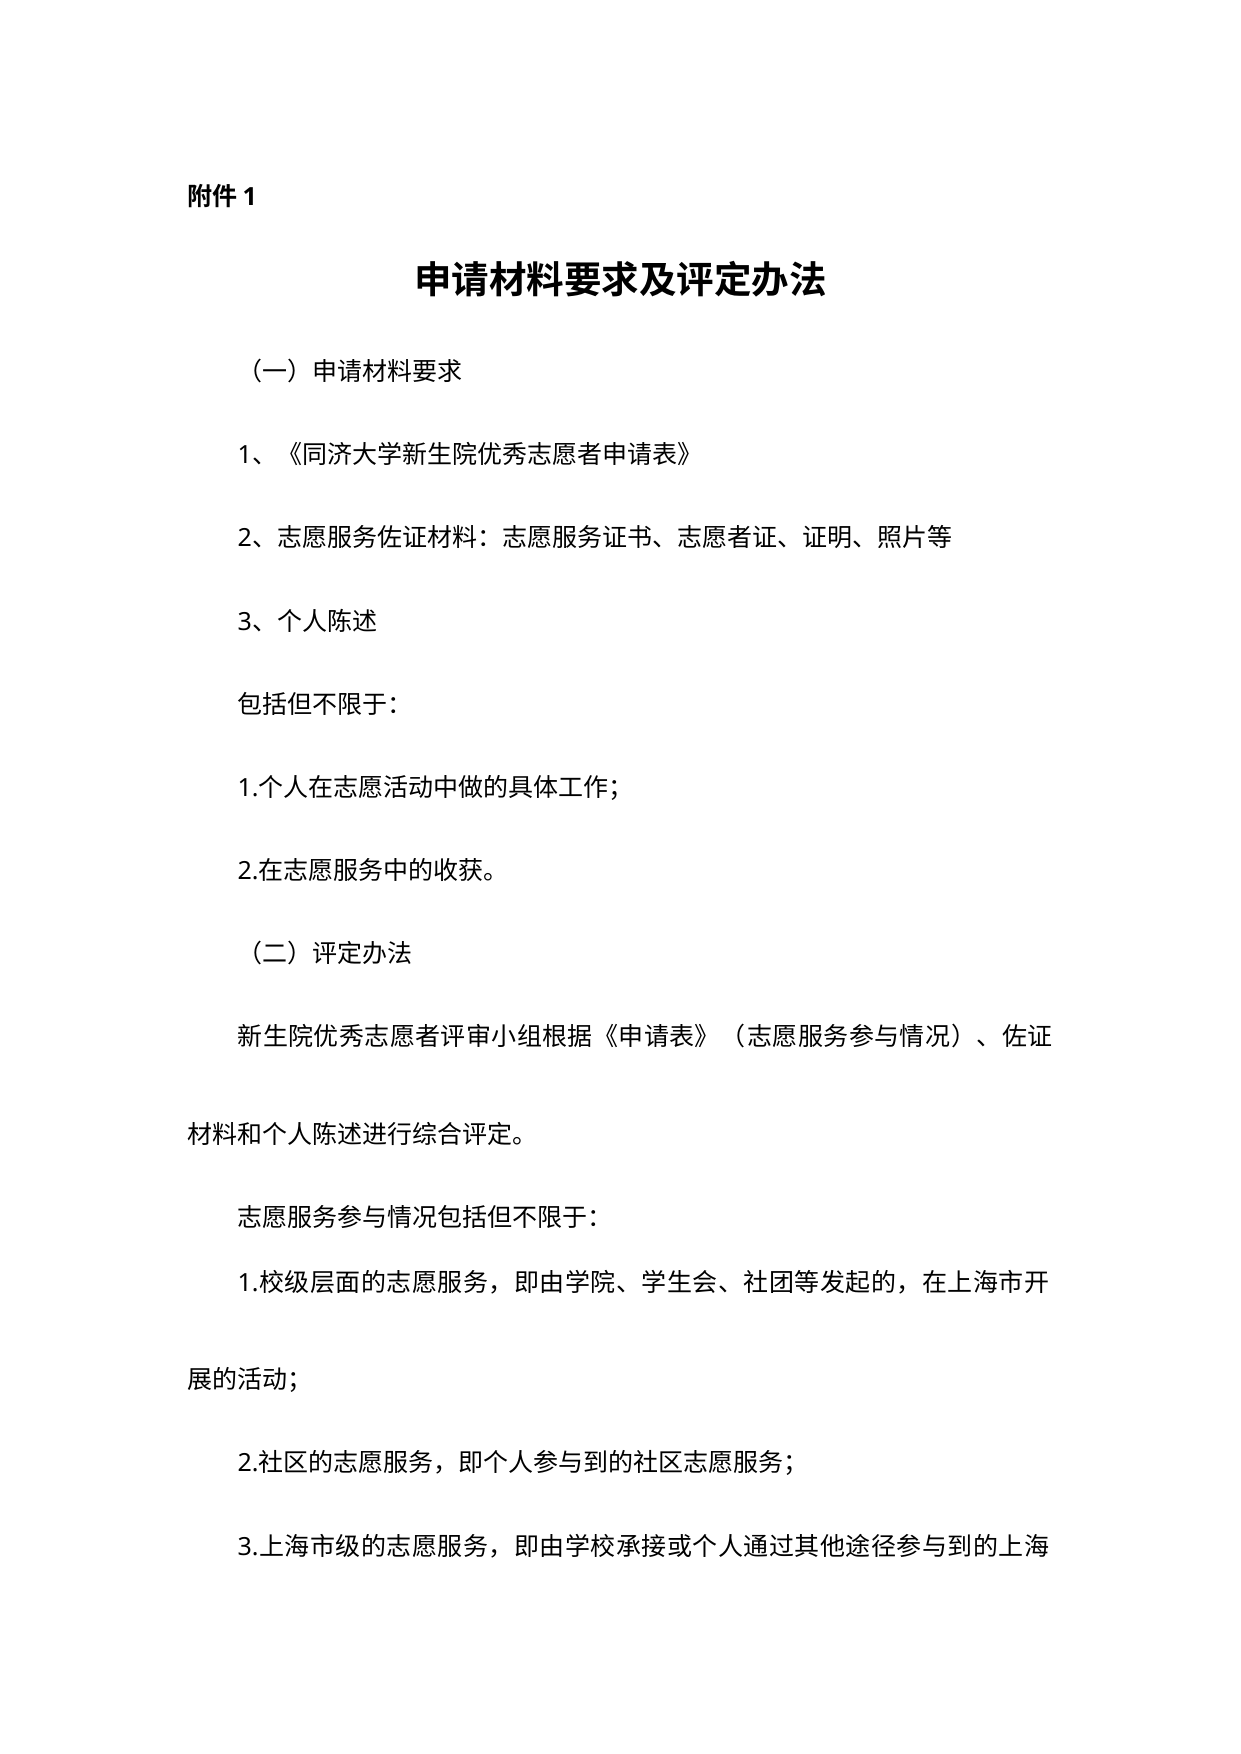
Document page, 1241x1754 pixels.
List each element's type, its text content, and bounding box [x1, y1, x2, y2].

text 2、志愿服务佐证材料：志愿服务证书、志愿者证、证明、照片等 [187, 503, 1053, 568]
text 新生院优秀志愿者评审小组根据《申请表》（志愿服务参与情况）、佐证材料和个人陈述进行综合评定。 [187, 1002, 1053, 1165]
text 1、《同济大学新生院优秀志愿者申请表》 [187, 420, 1053, 485]
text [187, 1512, 1053, 1577]
text 附件1 [187, 162, 1053, 227]
text 3、个人陈述 [187, 587, 1053, 652]
text （二）评定办法 [187, 919, 1053, 984]
text 1.个人在志愿活动中做的具体工作； [187, 753, 1053, 818]
text 2.社区的志愿服务，即个人参与到的社区志愿服务； [187, 1428, 1053, 1493]
text （一）申请材料要求 [187, 337, 1053, 402]
text 1.校级层面的志愿服务，即由学院、学生会、社团等发起的，在上海市开展的活动； [187, 1248, 1053, 1410]
text 包括但不限于： [187, 670, 1053, 735]
text 申请材料要求及评定办法 [187, 245, 1053, 310]
text 志愿服务参与情况包括但不限于： [187, 1183, 1053, 1248]
text 2.在志愿服务中的收获。 [187, 836, 1053, 901]
